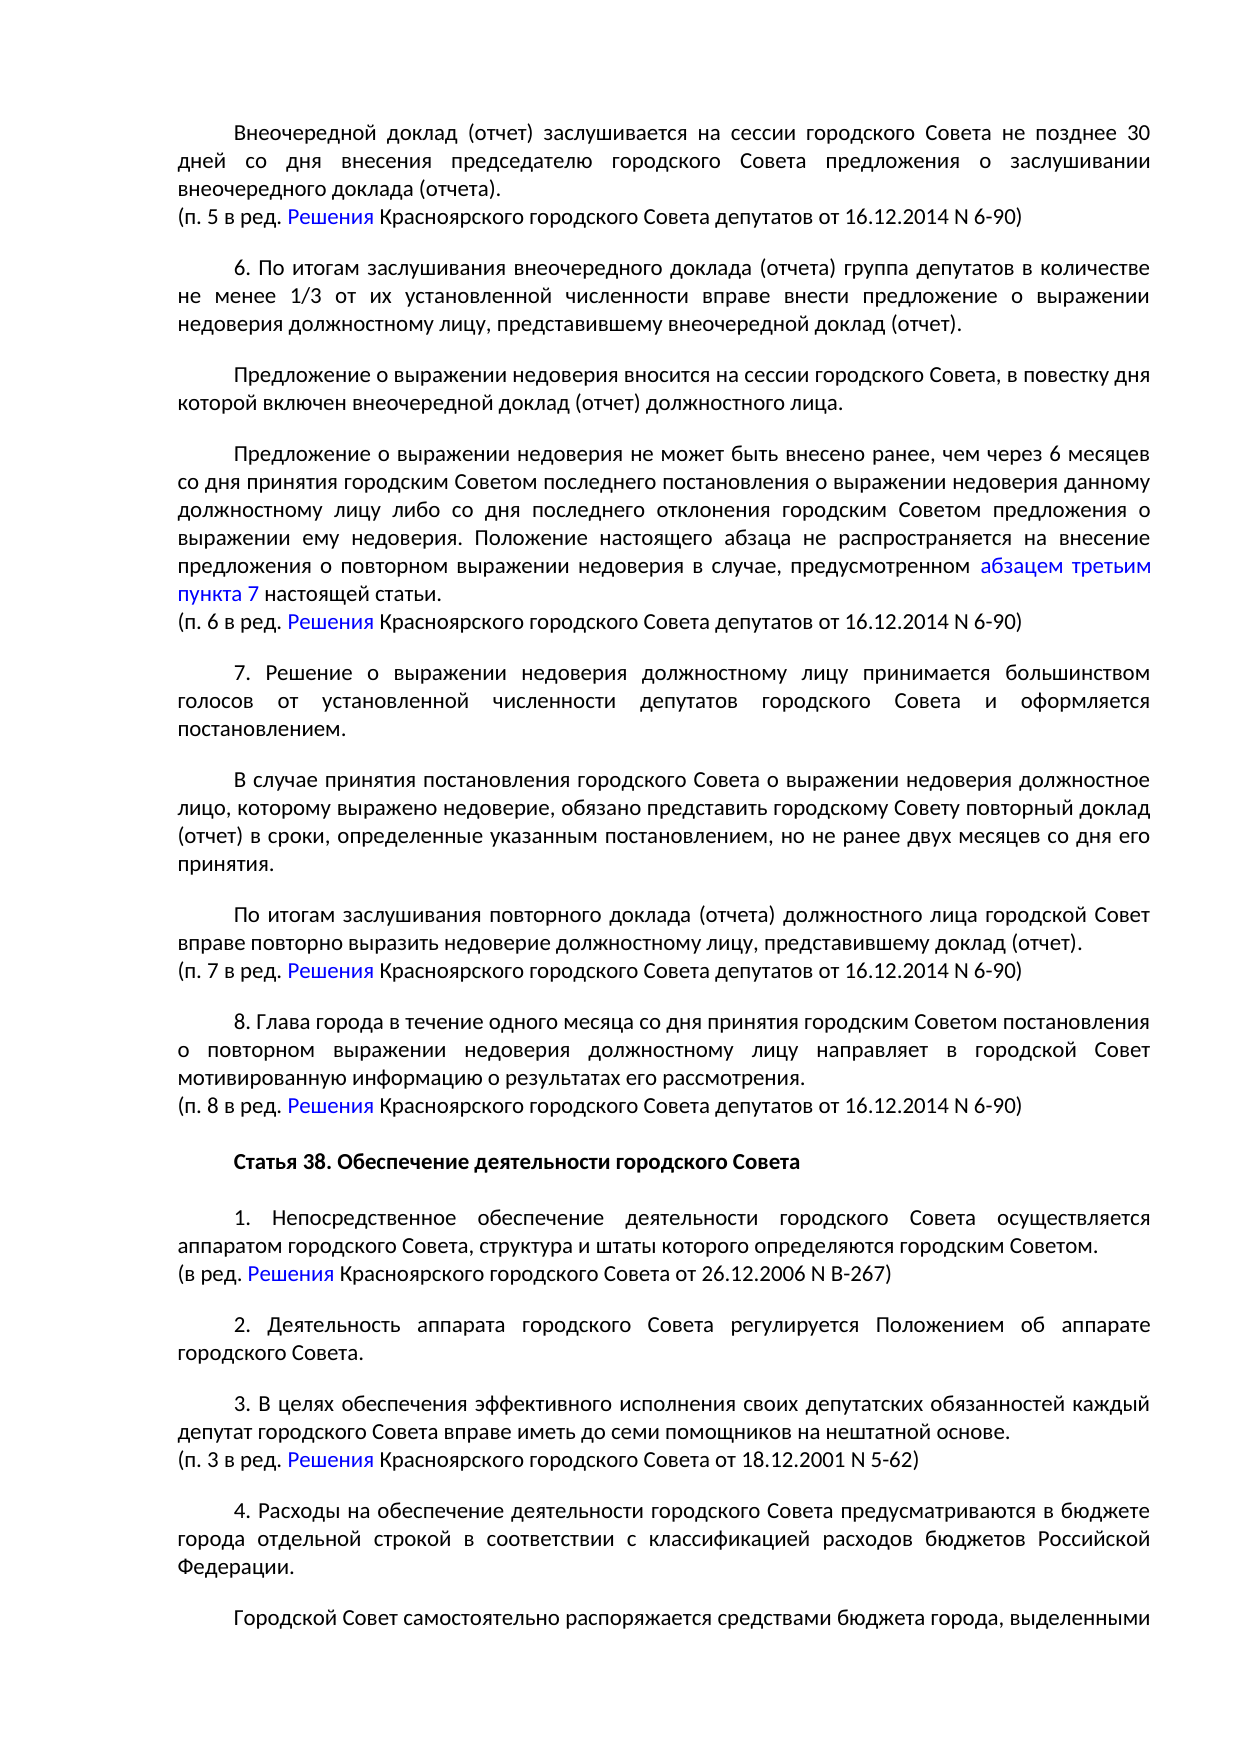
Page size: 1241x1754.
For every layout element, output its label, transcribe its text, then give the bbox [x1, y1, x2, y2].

text (п. 3 в ред. Решения Красноярского городского Совета от 18.12.2001 N 5-62) [177, 1445, 1152, 1473]
text (в ред. Решения Красноярского городского Совета от 26.12.2006 N В-267) [177, 1259, 1152, 1287]
text 8. Глава города в течение одного месяца со дня принятия городским Советом постановления о повторном выражении недоверия должностному лицу направляет в городской Совет мотивированную информацию о результатах его рассмотрения. [177, 1007, 1152, 1091]
text 3. В целях обеспечения эффективного исполнения своих депутатских обязанностей каждый депутат городского Совета вправе иметь до семи помощников на нештатной основе. [177, 1389, 1152, 1445]
text 6. По итогам заслушивания внеочередного доклада (отчета) группа депутатов в количестве не менее 1/3 от их установленной численности вправе внести предложение о выражении недоверия должностному лицу, представившему внеочередной доклад (отчет). [177, 253, 1152, 337]
text 7. Решение о выражении недоверия должностному лицу принимается большинством голосов от установленной численности депутатов городского Совета и оформляется постановлением. [177, 658, 1152, 742]
text (п. 6 в ред. Решения Красноярского городского Совета депутатов от 16.12.2014 N 6-90) [177, 607, 1152, 635]
text 2. Деятельность аппарата городского Совета регулируется Положением об аппарате городского Совета. [177, 1310, 1152, 1366]
text (п. 7 в ред. Решения Красноярского городского Совета депутатов от 16.12.2014 N 6-90) [177, 956, 1152, 984]
text По итогам заслушивания повторного доклада (отчета) должностного лица городской Совет вправе повторно выразить недоверие должностному лицу, представившему доклад (отчет). [177, 900, 1152, 956]
text Внеочередной доклад (отчет) заслушивается на сессии городского Совета не позднее 30 дней со дня внесения председателю городского Совета предложения о заслушивании внеочередного доклада (отчета). [177, 118, 1152, 202]
title Статья 38. Обеспечение деятельности городского Совета [177, 1147, 1152, 1175]
text Предложение о выражении недоверия вносится на сессии городского Совета, в повестку дня которой включен внеочередной доклад (отчет) должностного лица. [177, 360, 1152, 416]
text 1. Непосредственное обеспечение деятельности городского Совета осуществляется аппаратом городского Совета, структура и штаты которого определяются городским Советом. [177, 1203, 1152, 1259]
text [177, 1603, 1152, 1631]
text 4. Расходы на обеспечение деятельности городского Совета предусматриваются в бюджете города отдельной строкой в соответствии с классификацией расходов бюджетов Российской Федерации. [177, 1496, 1152, 1580]
text (п. 8 в ред. Решения Красноярского городского Совета депутатов от 16.12.2014 N 6-90) [177, 1091, 1152, 1119]
text Предложение о выражении недоверия не может быть внесено ранее, чем через 6 месяцев со дня принятия городским Советом последнего постановления о выражении недоверия данному должностному лицу либо со дня последнего отклонения городским Советом предложения о выражении ему недоверия. Положение настоящего абзаца не распространяется на внесение предложения о повторном выражении недоверия в случае, предусмотренном абзацем третьим пункта 7 настоящей статьи. [177, 439, 1152, 607]
text В случае принятия постановления городского Совета о выражении недоверия должностное лицо, которому выражено недоверие, обязано представить городскому Совету повторный доклад (отчет) в сроки, определенные указанным постановлением, но не ранее двух месяцев со дня его принятия. [177, 765, 1152, 877]
text (п. 5 в ред. Решения Красноярского городского Совета депутатов от 16.12.2014 N 6-90) [177, 202, 1152, 230]
